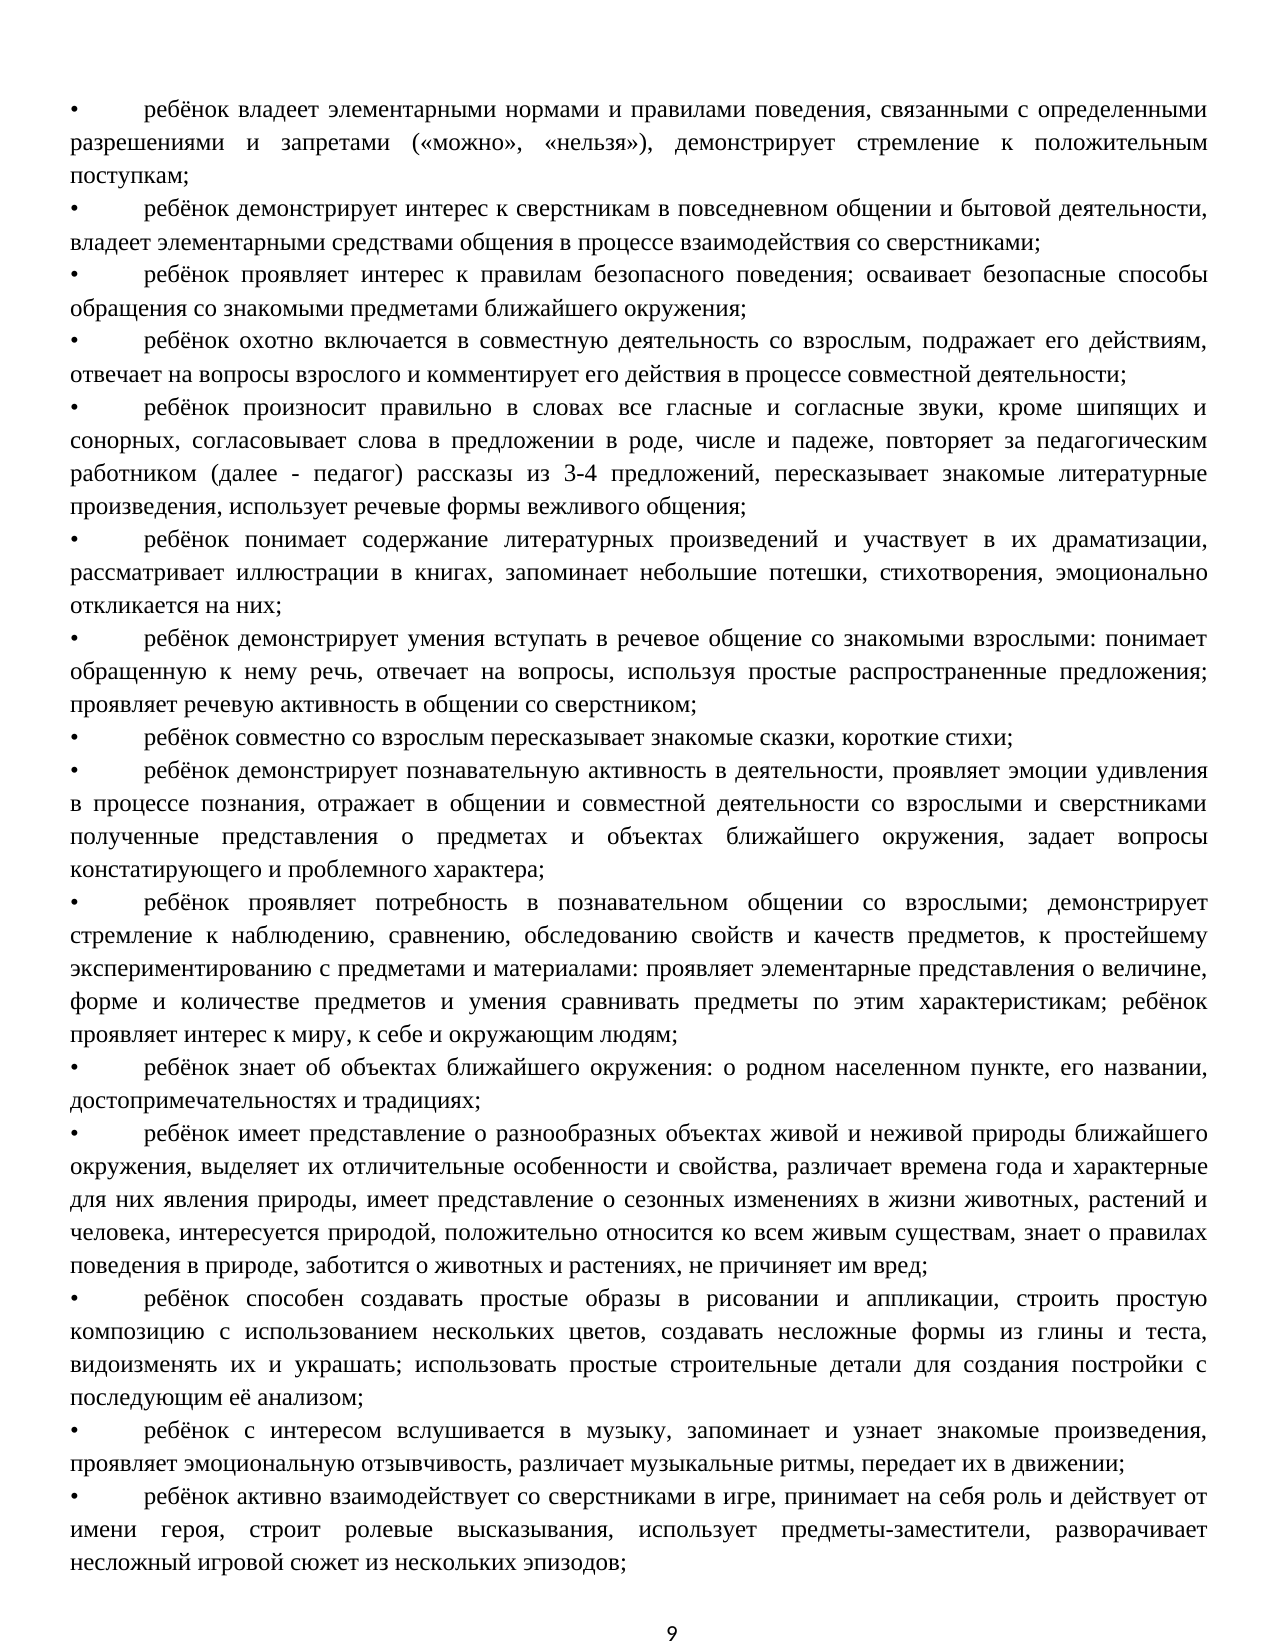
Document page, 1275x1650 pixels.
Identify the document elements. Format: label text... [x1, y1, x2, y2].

list ребёнок активно взаимодействует со сверстниками в игре, принимает на себя роль и действует от имени героя, строит ролевые высказывания, использует предметы-заместители, разворачивает несложный игровой сюжет из нескольких эпизодов; [70, 1481, 1209, 1576]
list ребёнок демонстрирует интерес к сверстникам в повседневном общении и бытовой деятельности, владеет элементарными средствами общения в процессе взаимодействия со сверстниками; [70, 193, 1209, 255]
list ребёнок понимает содержание литературных произведений и участвует в их драматизации, рассматривает иллюстрации в книгах, запоминает небольшие потешки, стихотворения, эмоционально откликается на них; [70, 524, 1209, 618]
list ребёнок совместно со взрослым пересказывает знакомые сказки, короткие стихи; [70, 722, 1209, 751]
list ребёнок знает об объектах ближайшего окружения: о родном населенном пункте, его названии, достопримечательностях и традициях; [70, 1052, 1209, 1114]
list ребёнок проявляет интерес к правилам безопасного поведения; осваивает безопасные способы обращения со знакомыми предметами ближайшего окружения; [70, 259, 1209, 321]
list ребёнок произносит правильно в словах все гласные и согласные звуки, кроме шипящих и сонорных, согласовывает слова в предложении в роде, числе и падеже, повторяет за педагогическим работником (далее - педагог) рассказы из 3-4 предложений, пересказывает знакомые литературные произведения, использует речевые формы вежливого общения; [70, 392, 1209, 519]
list ребёнок охотно включается в совместную деятельность со взрослым, подражает его действиям, отвечает на вопросы взрослого и комментирует его действия в процессе совместной деятельности; [70, 326, 1209, 387]
list ребёнок владеет элементарными нормами и правилами поведения, связанными с определенными разрешениями и запретами («можно», «нельзя»), демонстрирует стремление к положительным поступкам; [70, 94, 1209, 189]
list ребёнок демонстрирует познавательную активность в деятельности, проявляет эмоции удивления в процессе познания, отражает в общении и совместной деятельности со взрослыми и сверстниками полученные представления о предметах и объектах ближайшего окружения, задает вопросы констатирующего и проблемного характера; [70, 755, 1209, 883]
list ребёнок с интересом вслушивается в музыку, запоминает и узнает знакомые произведения, проявляет эмоциональную отзывчивость, различает музыкальные ритмы, передает их в движении; [70, 1415, 1209, 1477]
list ребёнок имеет представление о разнообразных объектах живой и неживой природы ближайшего окружения, выделяет их отличительные особенности и свойства, различает времена года и характерные для них явления природы, имеет представление о сезонных изменениях в жизни животных, растений и человека, интересуется природой, положительно относится ко всем живым существам, знает о правилах поведения в природе, заботится о животных и растениях, не причиняет им вред; [70, 1118, 1209, 1279]
list ребёнок демонстрирует умения вступать в речевое общение со знакомыми взрослыми: понимает обращенную к нему речь, отвечает на вопросы, используя простые распространенные предложения; проявляет речевую активность в общении со сверстником; [70, 623, 1209, 718]
list ребёнок проявляет потребность в познавательном общении со взрослыми; демонстрирует стремление к наблюдению, сравнению, обследованию свойств и качеств предметов, к простейшему экспериментированию с предметами и материалами: проявляет элементарные представления о величине, форме и количестве предметов и умения сравнивать предметы по этим характеристикам; ребёнок проявляет интерес к миру, к себе и окружающим людям; [70, 887, 1209, 1048]
list ребёнок способен создавать простые образы в рисовании и аппликации, строить простую композицию с использованием нескольких цветов, создавать несложные формы из глины и теста, видоизменять их и украшать; использовать простые строительные детали для создания постройки с последующим её анализом; [70, 1283, 1209, 1411]
